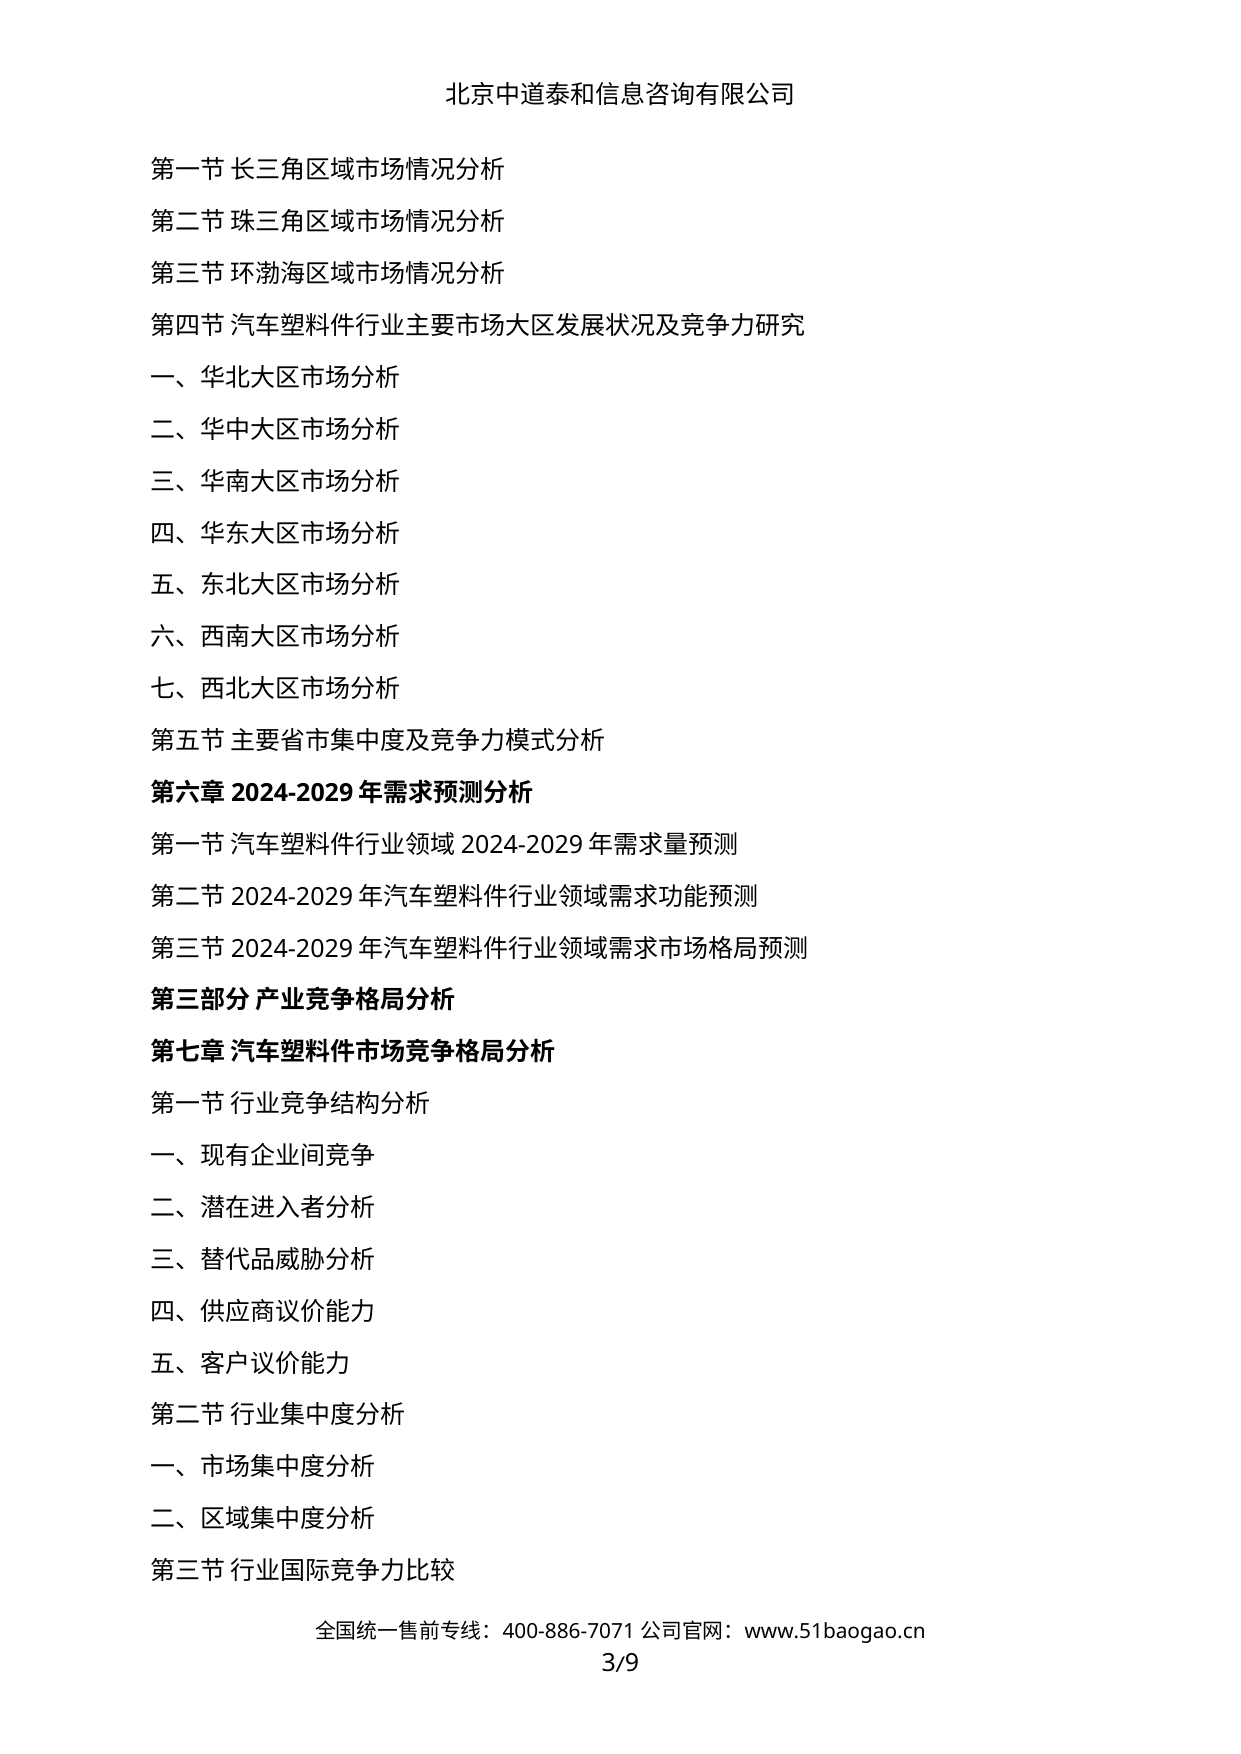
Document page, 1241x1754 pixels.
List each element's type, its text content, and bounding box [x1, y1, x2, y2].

text 第三部分 产业竞争格局分析 [150, 980, 1090, 1016]
text 七、西北大区市场分析 [150, 669, 1090, 705]
text 一、华北大区市场分析 [150, 357, 1090, 394]
text 六、西南大区市场分析 [150, 617, 1090, 653]
text 第二节 珠三角区域市场情况分析 [150, 202, 1090, 238]
text 第五节 主要省市集中度及竞争力模式分析 [150, 721, 1090, 757]
text 三、华南大区市场分析 [150, 461, 1090, 497]
text 三、替代品威胁分析 [150, 1239, 1090, 1276]
text 第三节 行业国际竞争力比较 [150, 1551, 1090, 1587]
text 第七章 汽车塑料件市场竞争格局分析 [150, 1032, 1090, 1068]
text 二、区域集中度分析 [150, 1499, 1090, 1535]
text 第三节 环渤海区域市场情况分析 [150, 254, 1090, 290]
text 第三节 2024-2029年汽车塑料件行业领域需求市场格局预测 [150, 928, 1090, 964]
text 第二节 2024-2029年汽车塑料件行业领域需求功能预测 [150, 876, 1090, 912]
text 第一节 汽车塑料件行业领域2024-2029年需求量预测 [150, 824, 1090, 861]
text 第一节 长三角区域市场情况分析 [150, 150, 1090, 186]
text 第六章 2024-2029年需求预测分析 [150, 772, 1090, 809]
text 第四节 汽车塑料件行业主要市场大区发展状况及竞争力研究 [150, 306, 1090, 342]
text 第二节 行业集中度分析 [150, 1395, 1090, 1431]
text 五、东北大区市场分析 [150, 565, 1090, 601]
text 二、潜在进入者分析 [150, 1187, 1090, 1224]
text 一、现有企业间竞争 [150, 1136, 1090, 1172]
text 二、华中大区市场分析 [150, 409, 1090, 446]
text 四、供应商议价能力 [150, 1291, 1090, 1327]
text 第一节 行业竞争结构分析 [150, 1084, 1090, 1120]
text 五、客户议价能力 [150, 1343, 1090, 1379]
text 一、市场集中度分析 [150, 1447, 1090, 1483]
text 四、华东大区市场分析 [150, 513, 1090, 549]
